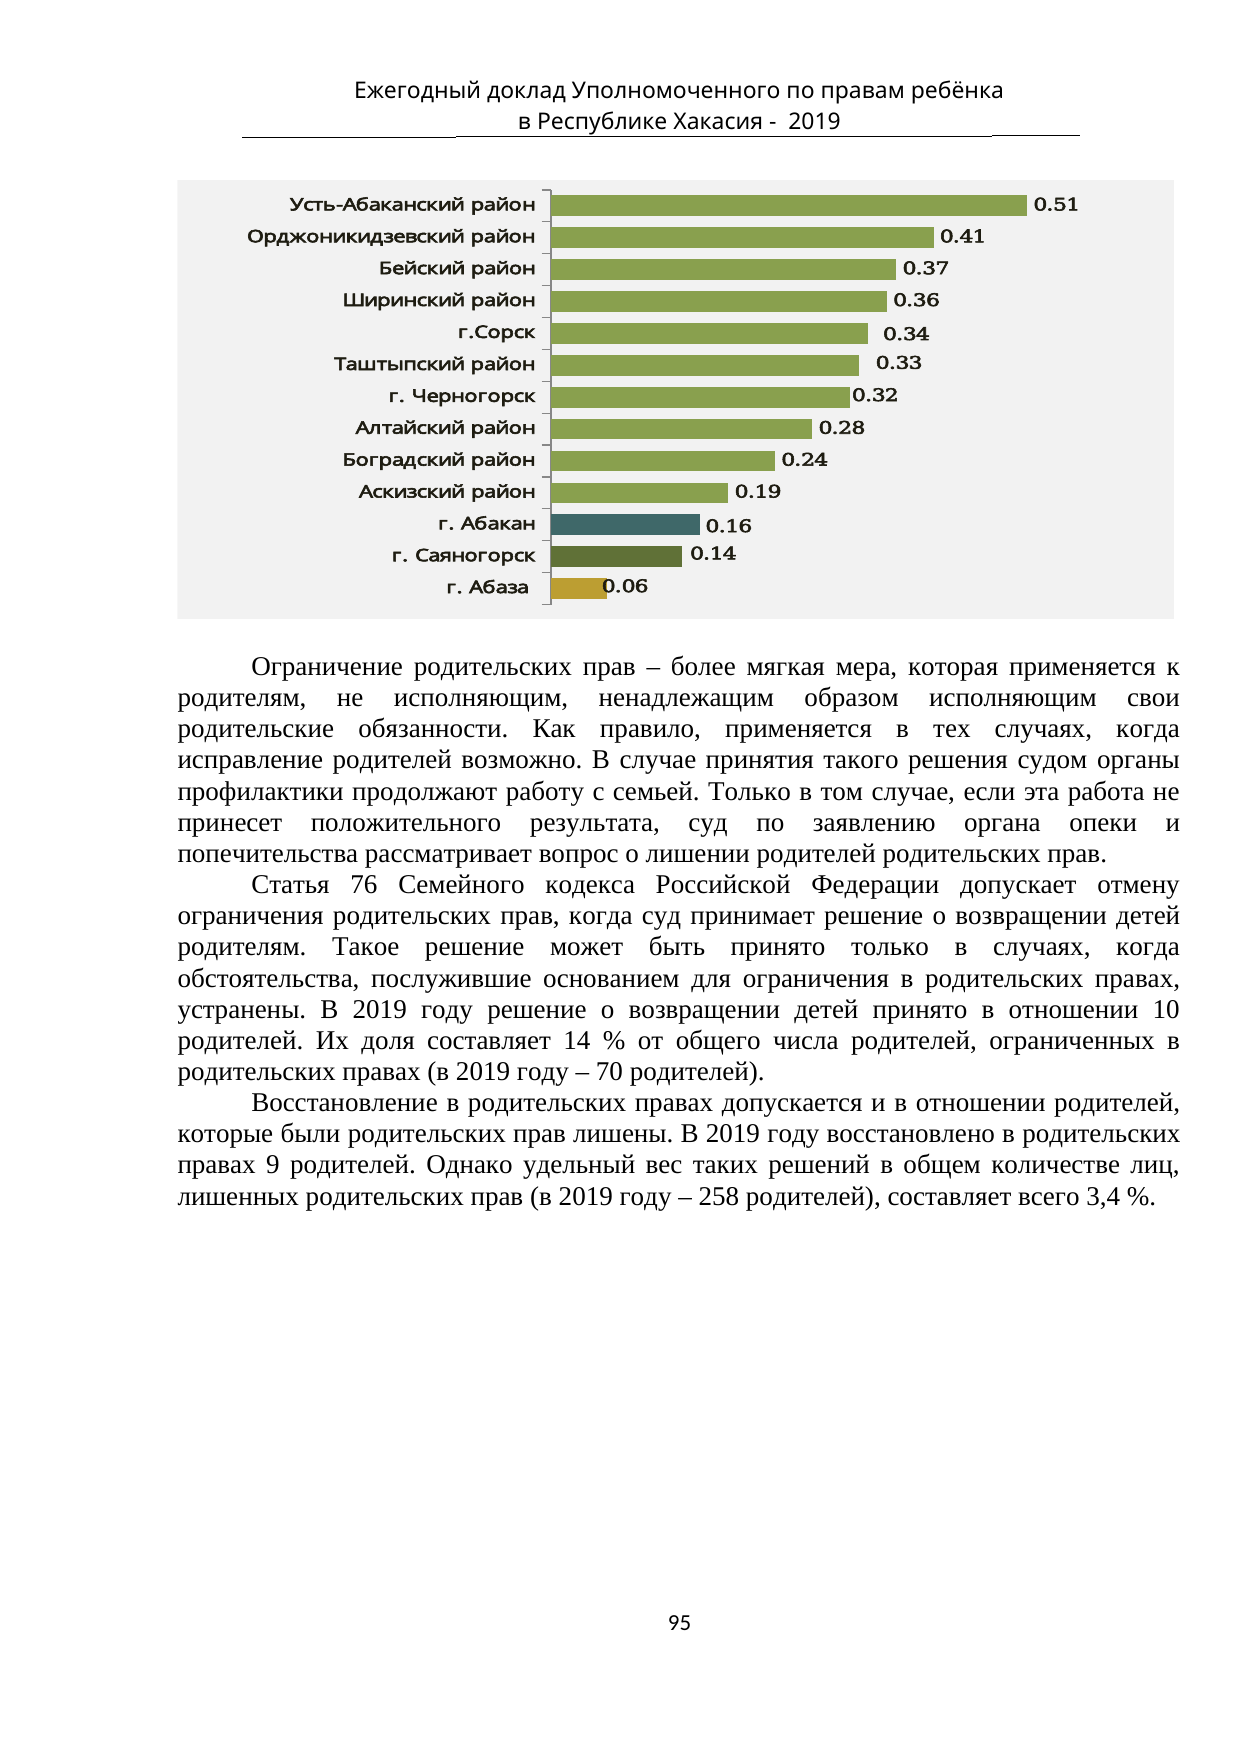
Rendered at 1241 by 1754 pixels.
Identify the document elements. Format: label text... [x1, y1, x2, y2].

text Восстановление в родительских правах допускается и в отношении родителей, которые были родительских прав лишены. В 2019 году восстановлено в родительских правах 9 родителей. Однако удельный вес таких решений в общем количестве лиц, лишенных родительских прав (в 2019 году – 258 родителей), составляет всего 3,4 %. [177, 1086, 1181, 1211]
text Ограничение родительских прав – более мягкая мера, которая применяется к родителям, не исполняющим, ненадлежащим образом исполняющим свои родительские обязанности. Как правило, применяется в тех случаях, когда исправление родителей возможно. В случае принятия такого решения судом органы профилактики продолжают работу с семьей. Только в том случае, если эта работа не принесет положительного результата, суд по заявлению органа опеки и попечительства рассматривает вопрос о лишении родителей родительских прав. [177, 650, 1181, 868]
text Статья 76 Семейного кодекса Российской Федерации допускает отмену ограничения родительских прав, когда суд принимает решение о возвращении детей родителям. Такое решение может быть принято только в случаях, когда обстоятельства, послужившие основанием для ограничения в родительских правах, устранены. В 2019 году решение о возвращении детей принято в отношении 10 родителей. Их доля составляет 14 % от общего числа родителей, ограниченных в родительских правах (в 2019 году – 70 родителей). [177, 868, 1181, 1086]
